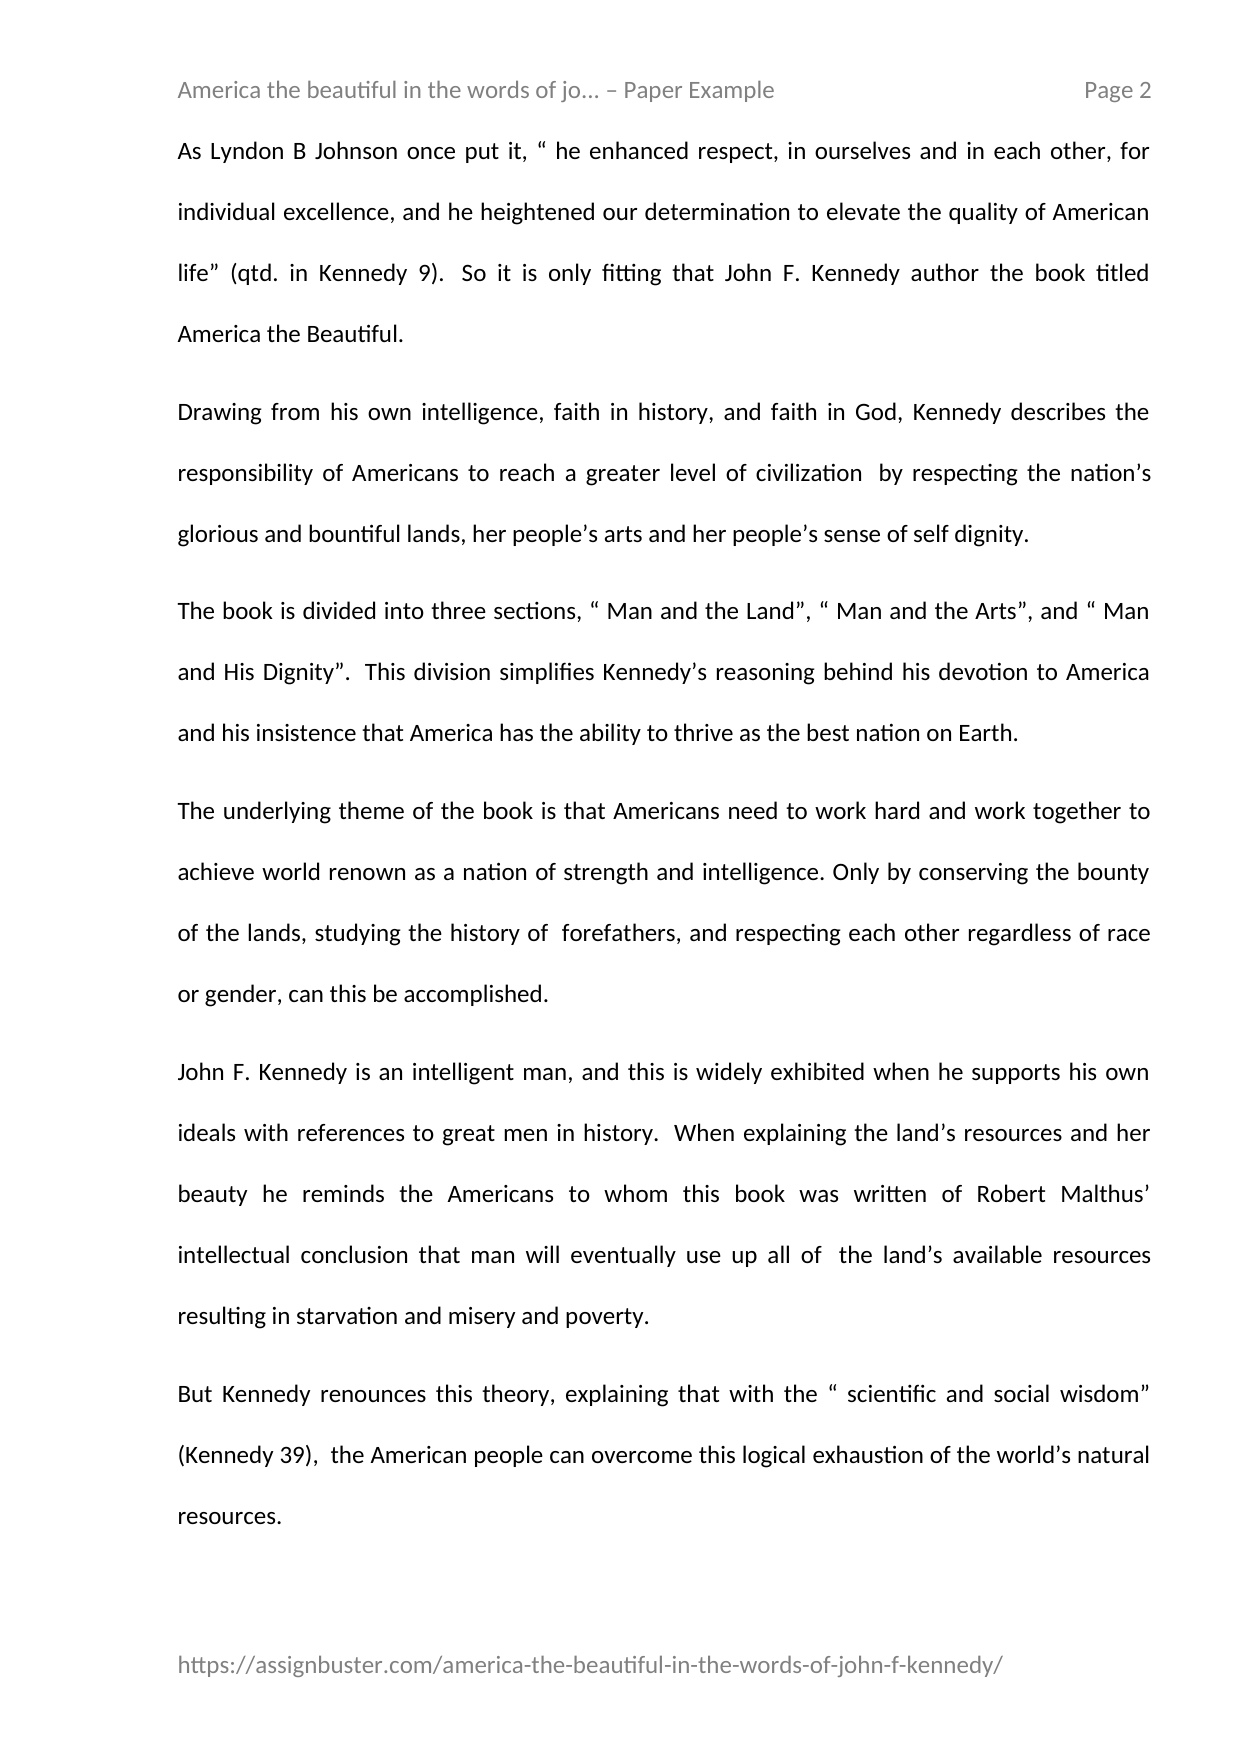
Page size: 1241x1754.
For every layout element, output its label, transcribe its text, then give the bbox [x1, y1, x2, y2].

text But Kennedy renounces this theory, explaining that with the “ scientific and social wisdom” (Kennedy 39), the American people can overcome this logical exhaustion of the world’s natural resources. [177, 1378, 1152, 1531]
text As Lyndon B Johnson once put it, “ he enhanced respect, in ourselves and in each other, for individual excellence, and he heightened our determination to elevate the quality of American life” (qtd. in Kennedy 9). So it is only fitting that John F. Kennedy author the book titled America the Beautiful. [177, 135, 1152, 348]
text The underlying theme of the book is that Americans need to work hard and work together to achieve world renown as a nation of strength and intelligence. Only by conserving the bounty of the lands, studying the history of forefathers, and respecting each other regardless of race or gender, can this be accomplished. [177, 795, 1152, 1009]
text Drawing from his own intelligence, faith in history, and faith in God, Kennedy describes the responsibility of Americans to reach a greater level of civilization by respecting the nation’s glorious and bountiful lands, her people’s arts and her people’s sense of self dignity. [177, 396, 1152, 548]
text John F. Kennedy is an intelligent man, and this is widely exhibited when he supports his own ideals with references to great men in history. When explaining the land’s resources and her beauty he reminds the Americans to whom this book was written of Robert Malthus’ intellectual conclusion that man will eventually use up all of the land’s available resources resulting in starvation and misery and poverty. [177, 1056, 1152, 1331]
text The book is divided into three sections, “ Man and the Land”, “ Man and the Arts”, and “ Man and His Dignity”. This division simplifies Kennedy’s reasoning behind his devotion to America and his insistence that America has the ability to thrive as the best nation on Earth. [177, 595, 1152, 748]
